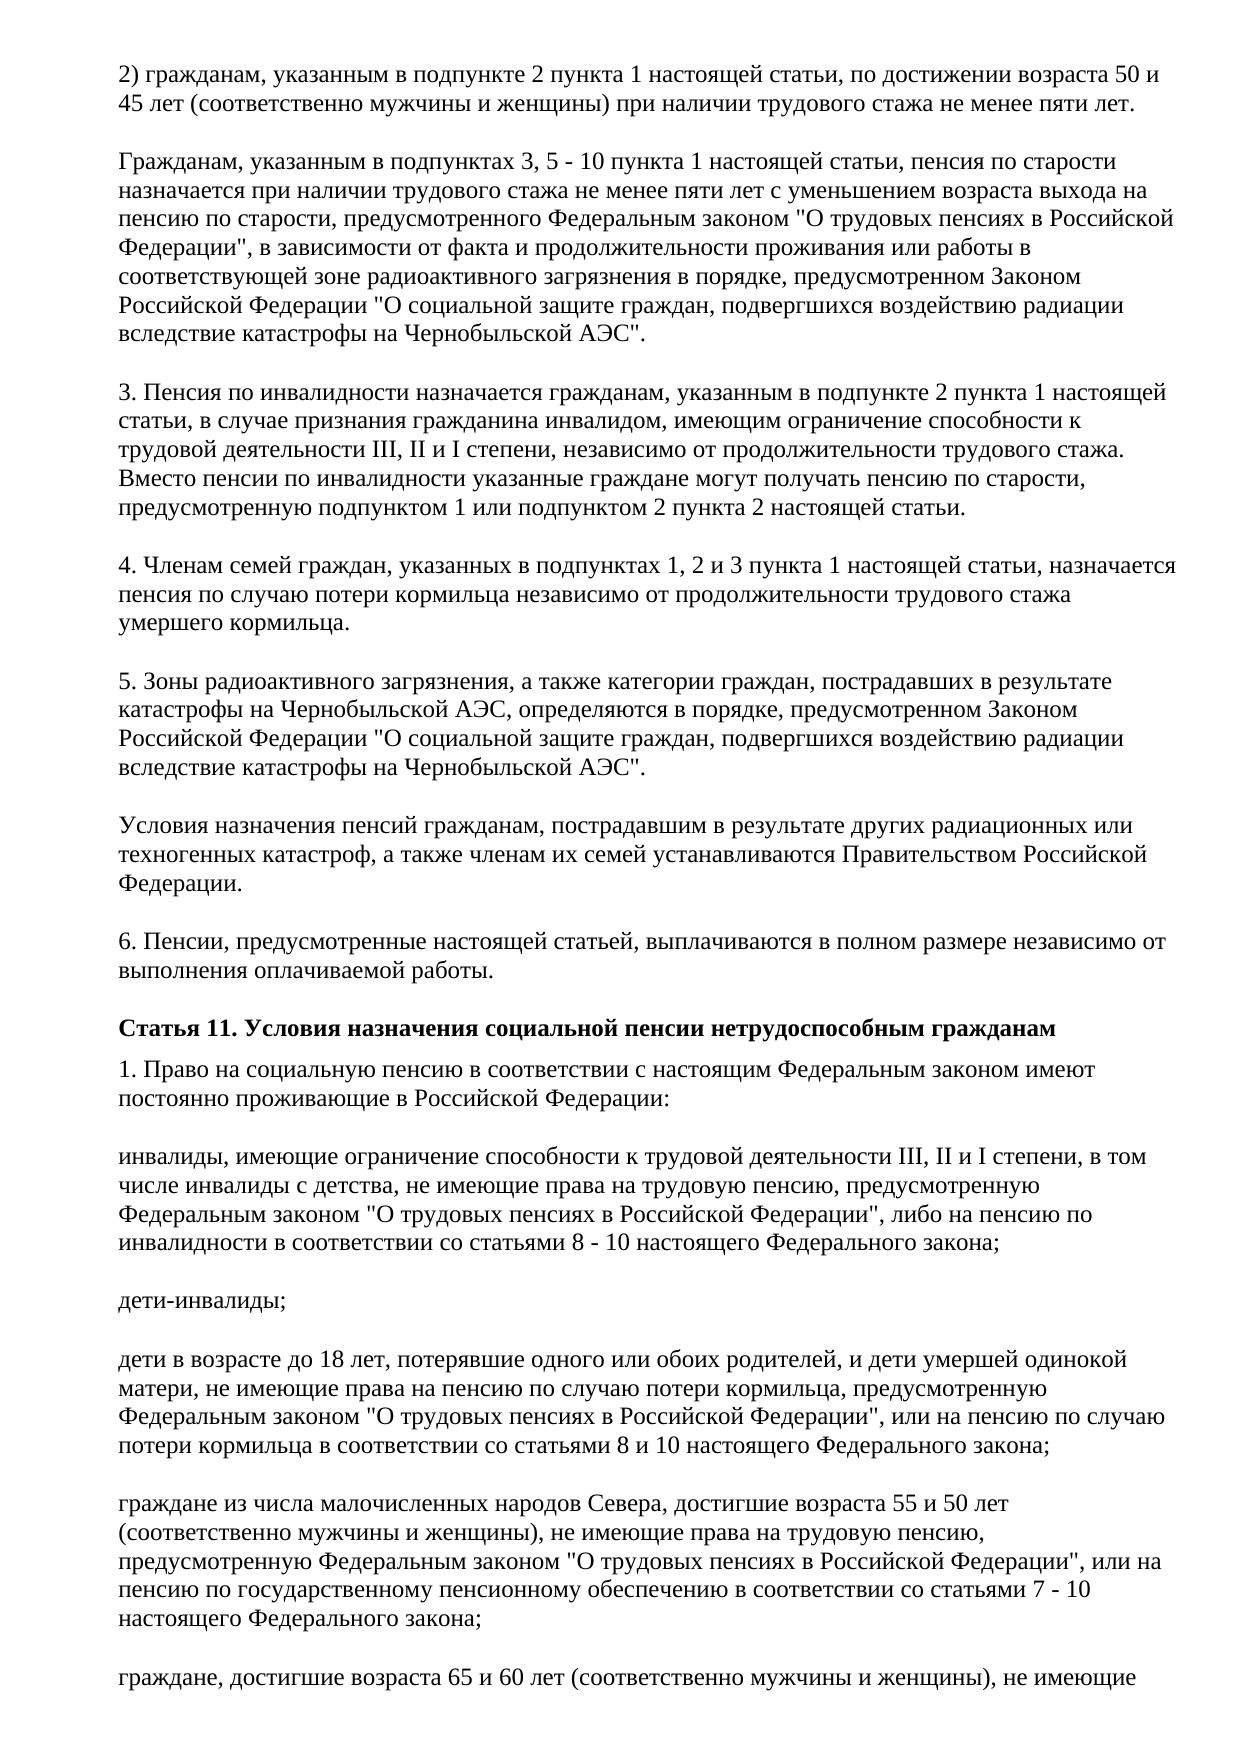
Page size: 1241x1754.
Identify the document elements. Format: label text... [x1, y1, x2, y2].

text 2) гражданам, указанным в подпункте 2 пункта 1 настоящей статьи, по достижении возраста 50 и 45 лет (соответственно мужчины и женщины) при наличии трудового стажа не менее пяти лет. [118, 59, 1181, 117]
text Условия назначения пенсий гражданам, пострадавшим в результате других радиационных или техногенных катастроф, а также членам их семей устанавливаются Правительством Российской Федерации. [118, 810, 1181, 896]
text граждане из числа малочисленных народов Севера, достигшие возраста 55 и 50 лет (соответственно мужчины и женщины), не имеющие права на трудовую пенсию, предусмотренную Федеральным законом "О трудовых пенсиях в Российской Федерации", или на пенсию по государственному пенсионному обеспечению в соответствии со статьями 7 - 10 настоящего Федерального закона; [118, 1488, 1181, 1632]
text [118, 1662, 1181, 1690]
subtitle Статья 11. Условия назначения социальной пенсии нетрудоспособным гражданам [118, 1013, 1181, 1042]
text 3. Пенсия по инвалидности назначается гражданам, указанным в подпункте 2 пункта 1 настоящей статьи, в случае признания гражданина инвалидом, имеющим ограничение способности к трудовой деятельности III, II и I степени, независимо от продолжительности трудового стажа. Вместо пенсии по инвалидности указанные граждане могут получать пенсию по старости, предусмотренную подпунктом 1 или подпунктом 2 пункта 2 настоящей статьи. [118, 377, 1181, 521]
text дети-инвалиды; [118, 1286, 1181, 1314]
text Гражданам, указанным в подпунктах 3, 5 - 10 пункта 1 настоящей статьи, пенсия по старости назначается при наличии трудового стажа не менее пяти лет с уменьшением возраста выхода на пенсию по старости, предусмотренного Федеральным законом "О трудовых пенсиях в Российской Федерации", в зависимости от факта и продолжительности проживания или работы в соответствующей зоне радиоактивного загрязнения в порядке, предусмотренном Законом Российской Федерации "О социальной защите граждан, подвергшихся воздействию радиации вследствие катастрофы на Чернобыльской АЭС". [118, 146, 1181, 347]
text 6. Пенсии, предусмотренные настоящей статьей, выплачиваются в полном размере независимо от выполнения оплачиваемой работы. [118, 926, 1181, 983]
text дети в возрасте до 18 лет, потерявшие одного или обоих родителей, и дети умершей одинокой матери, не имеющие права на пенсию по случаю потери кормильца, предусмотренную Федеральным законом "О трудовых пенсиях в Российской Федерации", или на пенсию по случаю потери кормильца в соответствии со статьями 8 и 10 настоящего Федерального закона; [118, 1344, 1181, 1459]
text 4. Членам семей граждан, указанных в подпунктах 1, 2 и 3 пункта 1 настоящей статьи, назначается пенсия по случаю потери кормильца независимо от продолжительности трудового стажа умершего кормильца. [118, 550, 1181, 636]
text 1. Право на социальную пенсию в соответствии с настоящим Федеральным законом имеют постоянно проживающие в Российской Федерации: [118, 1054, 1181, 1112]
text инвалиды, имеющие ограничение способности к трудовой деятельности III, II и I степени, в том числе инвалиды с детства, не имеющие права на трудовую пенсию, предусмотренную Федеральным законом "О трудовых пенсиях в Российской Федерации", либо на пенсию по инвалидности в соответствии со статьями 8 - 10 настоящего Федерального закона; [118, 1141, 1181, 1256]
text 5. Зоны радиоактивного загрязнения, а также категории граждан, пострадавших в результате катастрофы на Чернобыльской АЭС, определяются в порядке, предусмотренном Законом Российской Федерации "О социальной защите граждан, подвергшихся воздействию радиации вследствие катастрофы на Чернобыльской АЭС". [118, 666, 1181, 781]
